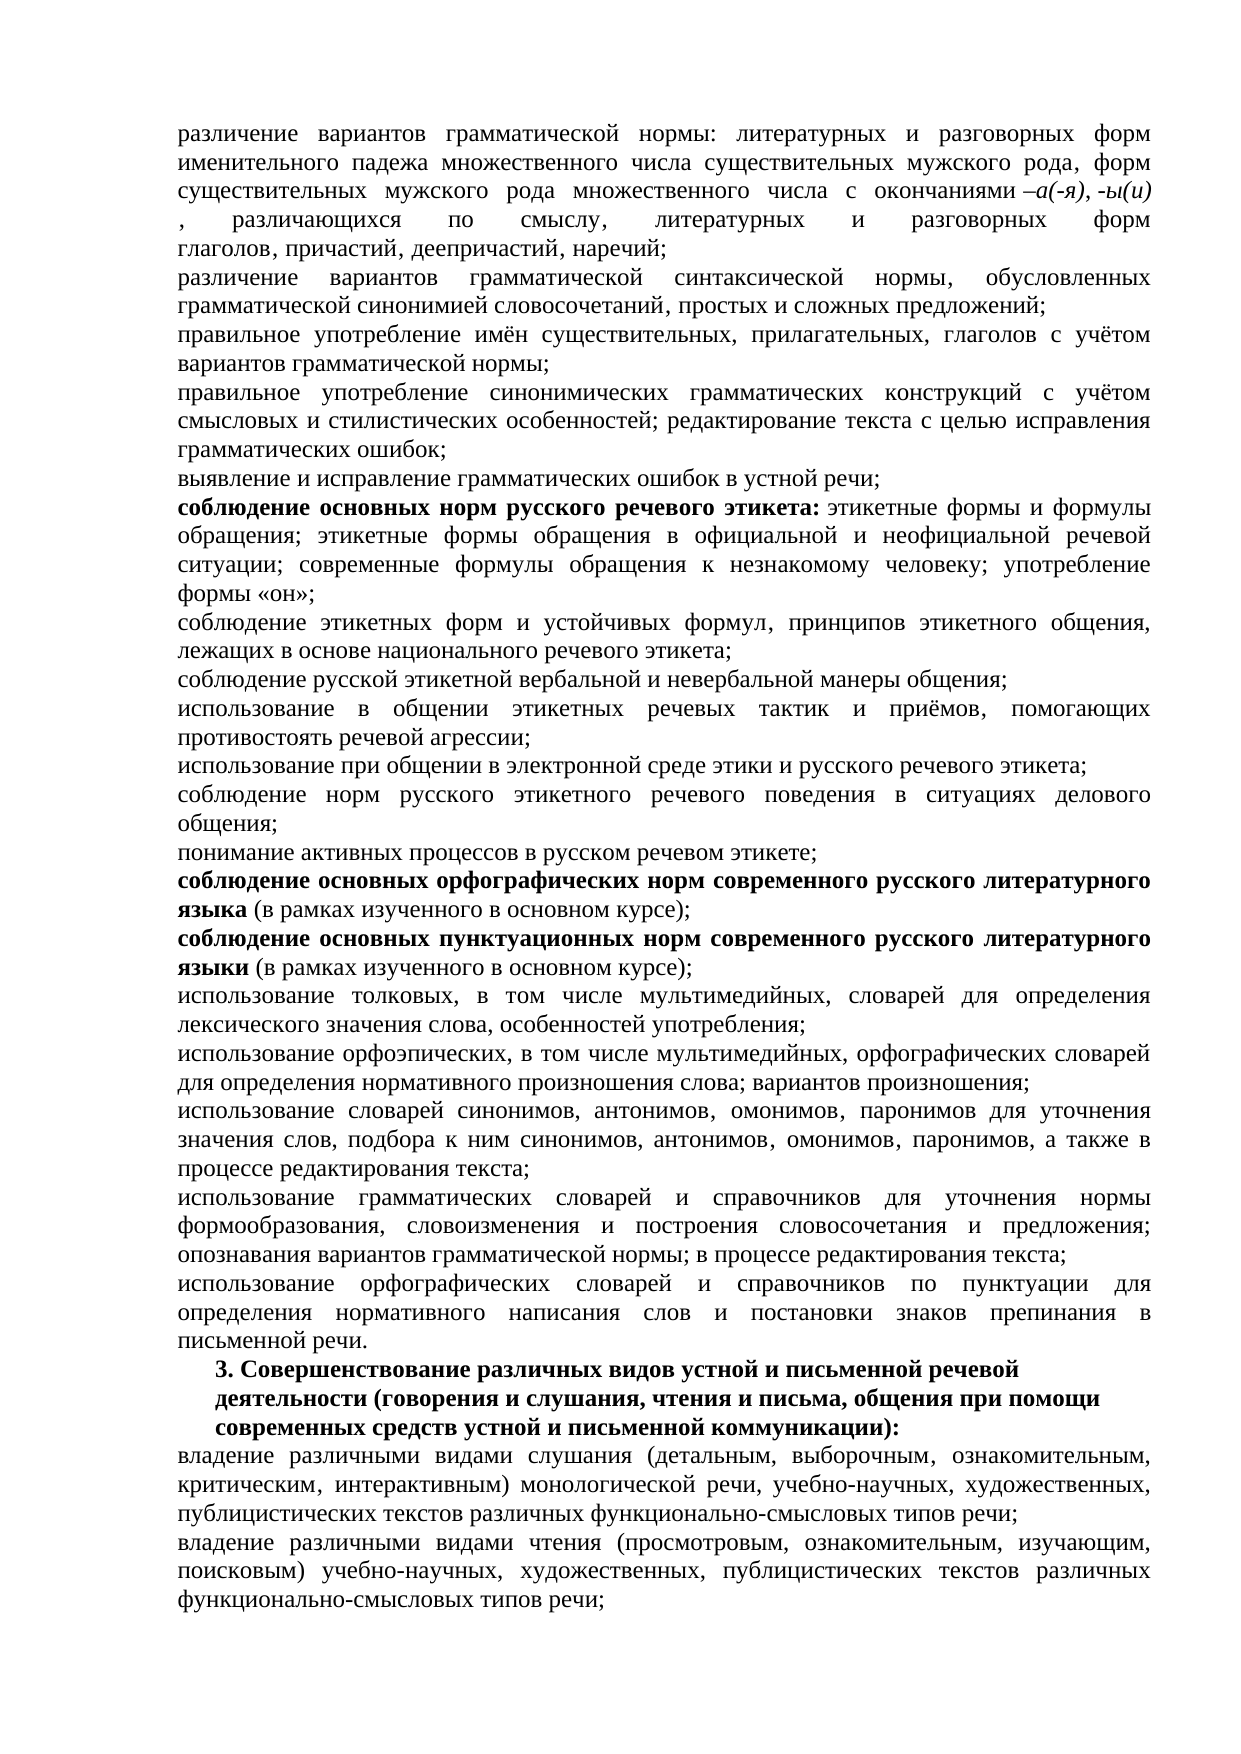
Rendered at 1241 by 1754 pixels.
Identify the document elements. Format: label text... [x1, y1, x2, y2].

text использование орфоэпических, в том числе мультимедийных, орфографических словарей для определения нормативного произношения слова; вариантов произношения; [177, 1038, 1152, 1096]
text правильное употребление синонимических грамматических конструкций с учётом смысловых и стилистических особенностей; редактирование текста с целью исправления грамматических ошибок; [177, 377, 1152, 463]
text соблюдение основных орфографических норм современного русского литературного языка (в рамках изученного в основном курсе); [177, 866, 1152, 923]
text владение различными видами чтения (просмотровым, ознакомительным, изучающим, поисковым) учебно-научных, художественных, публицистических текстов различных функционально-смысловых типов речи; [177, 1527, 1152, 1613]
text различение вариантов грамматической синтаксической нормы‚ обусловленных грамматической синонимией словосочетаний‚ простых и сложных предложений; [177, 262, 1152, 319]
text использование в общении этикетных речевых тактик и приёмов‚ помогающих противостоять речевой агрессии; [177, 693, 1152, 751]
text 3. Совершенствование различных видов устной и письменной речевой деятельности (говорения и слушания, чтения и письма, общения при помощи современных средств устной и письменной коммуникации): [215, 1354, 1152, 1441]
text правильное употребление имён существительных, прилагательных, глаголов с учётом вариантов грамматической нормы; [177, 319, 1152, 377]
text соблюдение основных норм русского речевого этикета: этикетные формы и формулы обращения; этикетные формы обращения в официальной и неофициальной речевой ситуации; современные формулы обращения к незнакомому человеку; употребление формы «он»; [177, 492, 1152, 607]
text использование грамматических словарей и справочников для уточнения нормы формообразования, словоизменения и построения словосочетания и предложения; опознавания вариантов грамматической нормы; в процессе редактирования текста; [177, 1182, 1152, 1268]
text владение различными видами слушания (детальным, выборочным‚ ознакомительным, критическим‚ интерактивным) монологической речи, учебно-научных, художественных, публицистических текстов различных функционально-смысловых типов речи; [177, 1441, 1152, 1527]
text использование словарей синонимов, антонимов‚ омонимов‚ паронимов для уточнения значения слов, подбора к ним синонимов, антонимов‚ омонимов‚ паронимов, а также в процессе редактирования текста; [177, 1096, 1152, 1182]
text соблюдение русской этикетной вербальной и невербальной манеры общения; [177, 664, 1152, 693]
text выявление и исправление грамматических ошибок в устной речи; [177, 463, 1152, 492]
text соблюдение норм русского этикетного речевого поведения в ситуациях делового общения; [177, 779, 1152, 837]
text использование толковых, в том числе мультимедийных, словарей для определения лексического значения слова, особенностей употребления; [177, 981, 1152, 1038]
text использование орфографических словарей и справочников по пунктуации для определения нормативного написания слов и постановки знаков препинания в письменной речи. [177, 1268, 1152, 1354]
text соблюдение этикетных форм и устойчивых формул‚ принципов этикетного общения, лежащих в основе национального речевого этикета; [177, 607, 1152, 664]
text понимание активных процессов в русском речевом этикете; [177, 837, 1152, 866]
text использование при общении в электронной среде этики и русского речевого этикета; [177, 751, 1152, 779]
text соблюдение основных пунктуационных норм современного русского литературного языки (в рамках изученного в основном курсе); [177, 923, 1152, 981]
text различение вариантов грамматической нормы: литературных и разговорных форм именительного падежа множественного числа существительных мужского рода‚ форм существительных мужского рода множественного числа с окончаниями –а(-я), -ы(и)‚ различающихся по смыслу‚ литературных и разговорных форм глаголов‚ причастий‚ деепричастий‚ наречий; [177, 118, 1152, 262]
